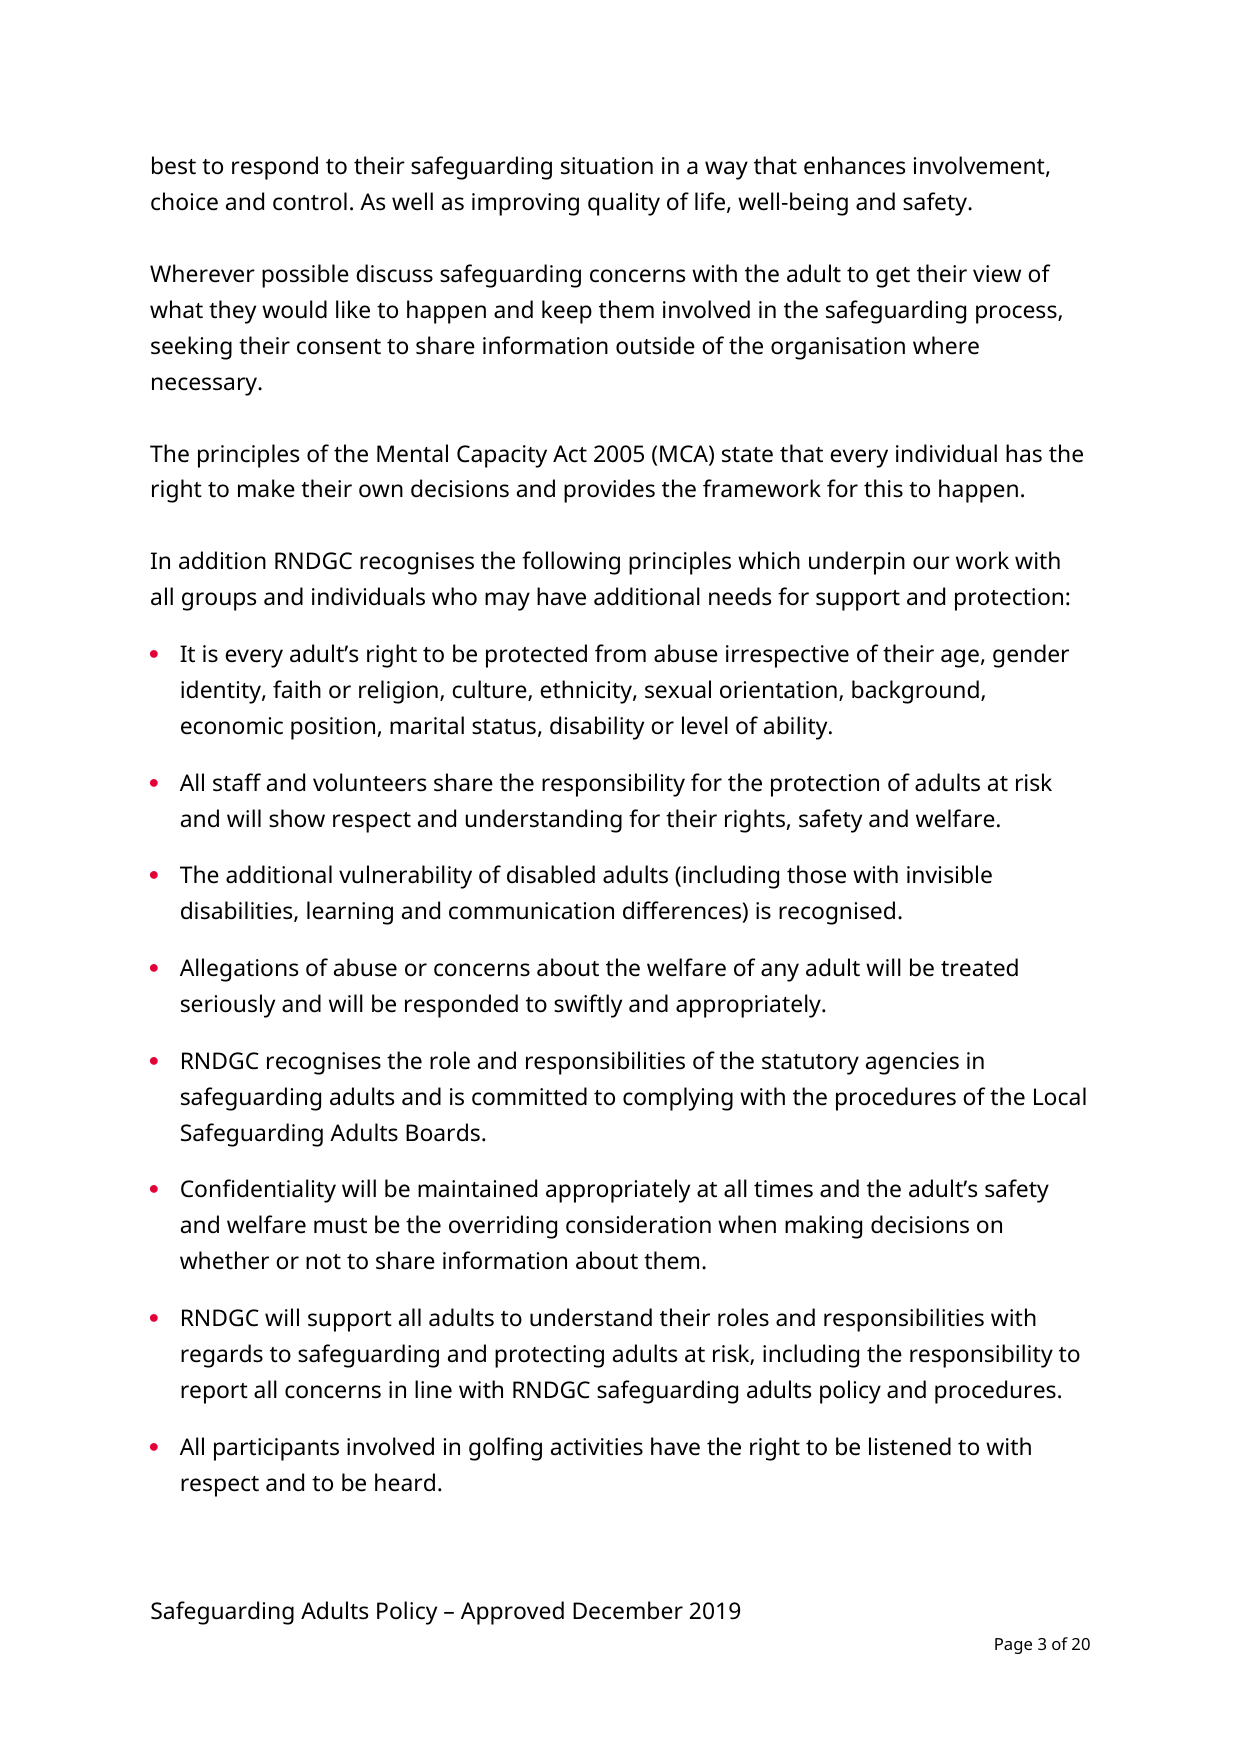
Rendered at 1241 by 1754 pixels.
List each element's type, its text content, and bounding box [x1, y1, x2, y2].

text Wherever possible discuss safeguarding concerns with the adult to get their view of what they would like to happen and keep them involved in the safeguarding process, seeking their consent to share information outside of the organisation where necessary. [150, 258, 1090, 397]
list Confidentiality will be maintained appropriately at all times and the adult’s safety and welfare must be the overriding consideration when making decisions on whether or not to share information about them. [150, 1173, 1090, 1277]
list It is every adult’s right to be protected from abuse irrespective of their age, gender identity, faith or religion, culture, ethnicity, sexual orientation, background, economic position, marital status, disability or level of ability. [150, 638, 1090, 741]
text In addition RNDGC recognises the following principles which underpin our work with all groups and individuals who may have additional needs for support and protection: [150, 545, 1090, 612]
list The additional vulnerability of disabled adults (including those with invisible disabilities, learning and communication differences) is recognised. [150, 859, 1090, 927]
list Allegations of abuse or concerns about the welfare of any adult will be treated seriously and will be responded to swiftly and appropriately. [150, 952, 1090, 1019]
list RNDGC will support all adults to understand their roles and responsibilities with regards to safeguarding and protecting adults at risk, including the responsibility to report all concerns in line with RNDGC safeguarding adults policy and procedures. [150, 1302, 1090, 1405]
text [150, 150, 1090, 217]
list All staff and volunteers share the responsibility for the protection of adults at risk and will show respect and understanding for their rights, safety and welfare. [150, 767, 1090, 834]
text The principles of the Mental Capacity Act 2005 (MCA) state that every individual has the right to make their own decisions and provides the framework for this to happen. [150, 437, 1090, 505]
list All participants involved in golfing activities have the right to be listened to with respect and to be heard. [150, 1431, 1090, 1498]
list RNDGC recognises the role and responsibilities of the statutory agencies in safeguarding adults and is committed to complying with the procedures of the Local Safeguarding Adults Boards. [150, 1045, 1090, 1148]
